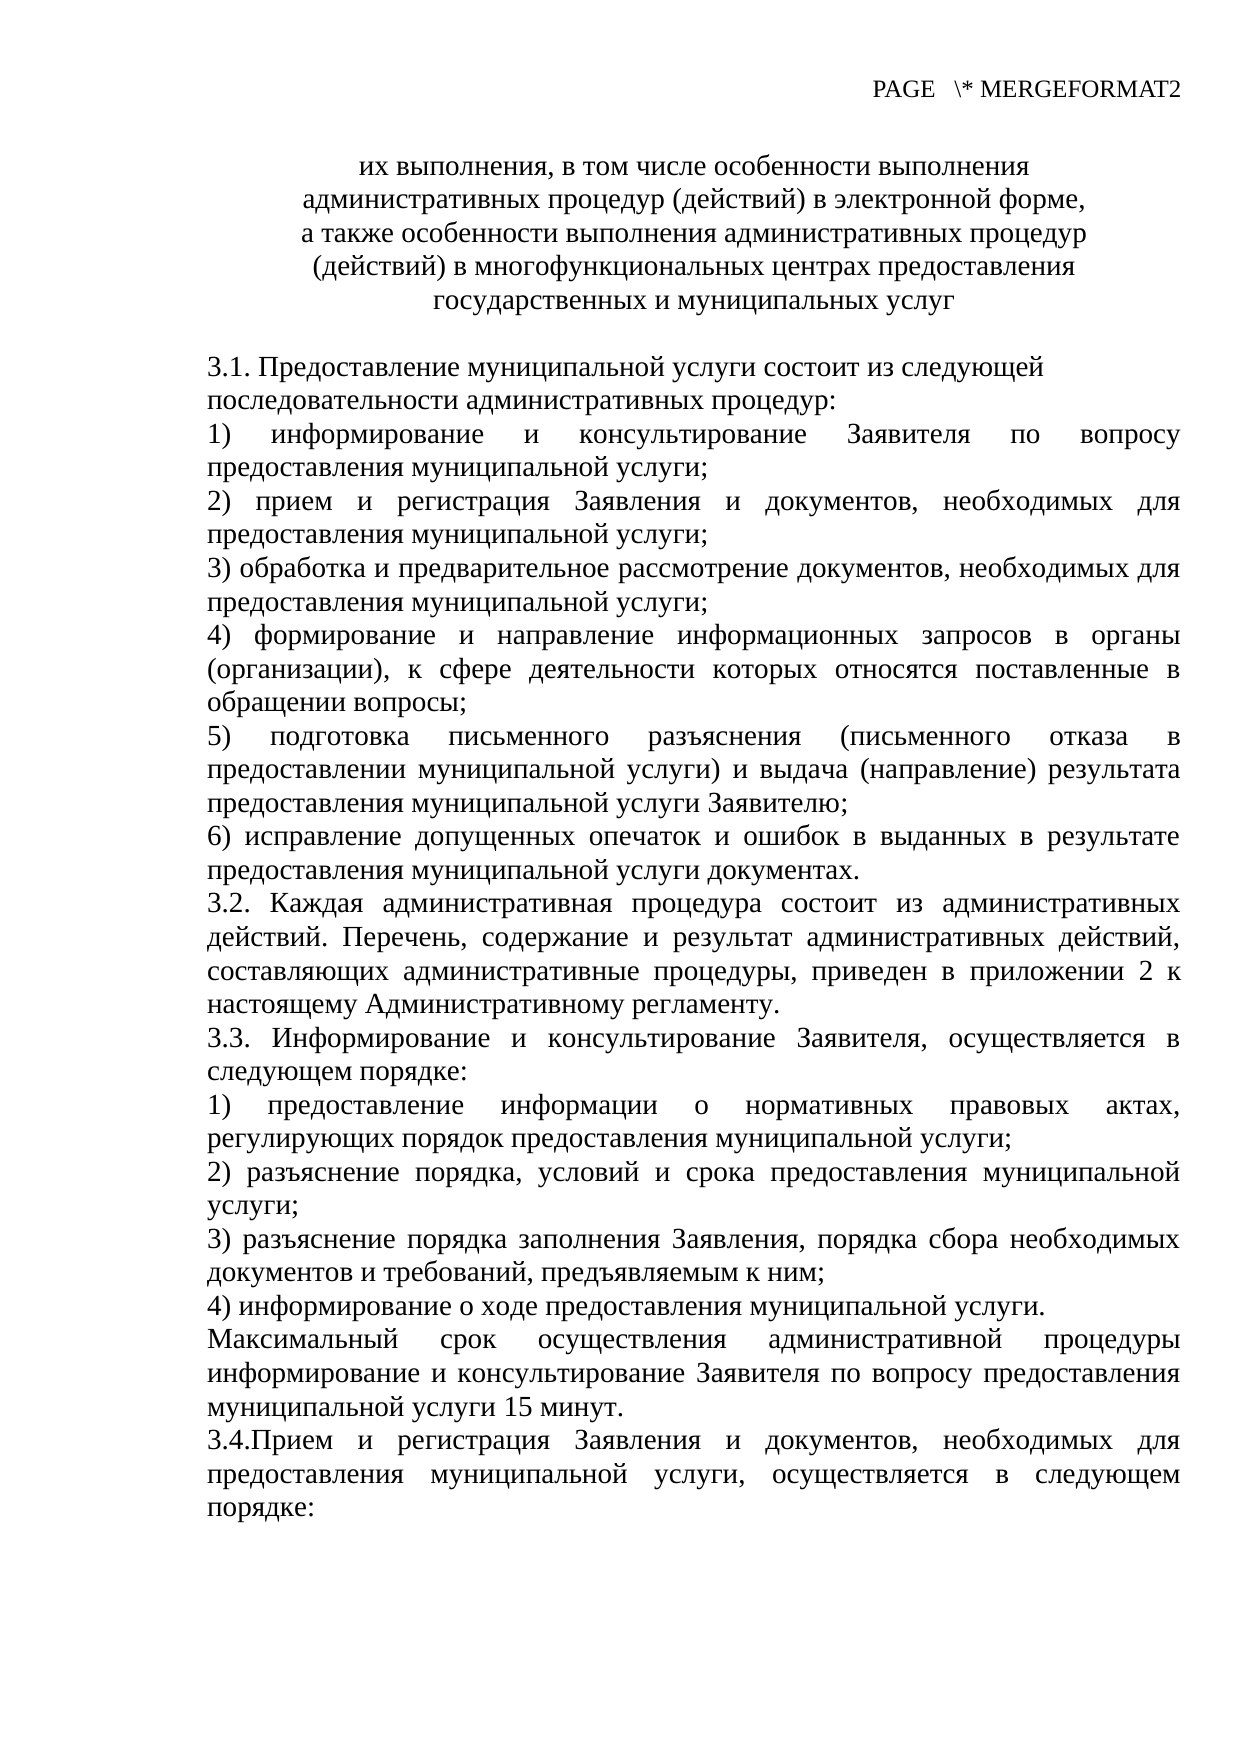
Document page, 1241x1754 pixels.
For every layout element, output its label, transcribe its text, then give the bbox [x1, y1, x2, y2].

text 6) исправление допущенных опечаток и ошибок в выданных в результате предоставления муниципальной услуги документах. [207, 818, 1181, 886]
text 3.3. Информирование и консультирование Заявителя, осуществляется в следующем порядке: [207, 1020, 1181, 1087]
text 3) обработка и предварительное рассмотрение документов, необходимых для предоставления муниципальной услуги; [207, 550, 1181, 617]
text их выполнения, в том числе особенности выполнения [207, 148, 1181, 181]
text 4) формирование и направление информационных запросов в органы (организации), к сфере деятельности которых относятся поставленные в обращении вопросы; [207, 617, 1181, 718]
text 5) подготовка письменного разъяснения (письменного отказа в предоставлении муниципальной услуги) и выдача (направление) результата предоставления муниципальной услуги Заявителю; [207, 718, 1181, 818]
text (действий) в многофункциональных центрах предоставления государственных и муниципальных услуг [207, 248, 1181, 315]
text а также особенности выполнения административных процедур [207, 215, 1181, 248]
text 4) информирование о ходе предоставления муниципальной услуги. [207, 1288, 1181, 1322]
text 3.4.Прием и регистрация Заявления и документов, необходимых для предоставления муниципальной услуги, осуществляется в следующем порядке: [207, 1422, 1181, 1523]
text 2) прием и регистрация Заявления и документов, необходимых для предоставления муниципальной услуги; [207, 483, 1181, 550]
text 2) разъяснение порядка, условий и срока предоставления муниципальной услуги; [207, 1154, 1181, 1221]
text 3.1. Предоставление муниципальной услуги состоит из следующей последовательности административных процедур: [207, 349, 1181, 416]
text Максимальный срок осуществления административной процедуры информирование и консультирование Заявителя по вопросу предоставления муниципальной услуги 15 минут. [207, 1322, 1181, 1422]
text 1) информирование и консультирование Заявителя по вопросу предоставления муниципальной услуги; [207, 416, 1181, 483]
text 3.2. Каждая административная процедура состоит из административных действий. Перечень, содержание и результат административных действий, составляющих административные процедуры, приведен в приложении 2 к настоящему Административному регламенту. [207, 886, 1181, 1020]
text 1) предоставление информации о нормативных правовых актах, регулирующих порядок предоставления муниципальной услуги; [207, 1087, 1181, 1154]
text административных процедур (действий) в электронной форме, [207, 181, 1181, 215]
text 3) разъяснение порядка заполнения Заявления, порядка сбора необходимых документов и требований, предъявляемым к ним; [207, 1221, 1181, 1288]
